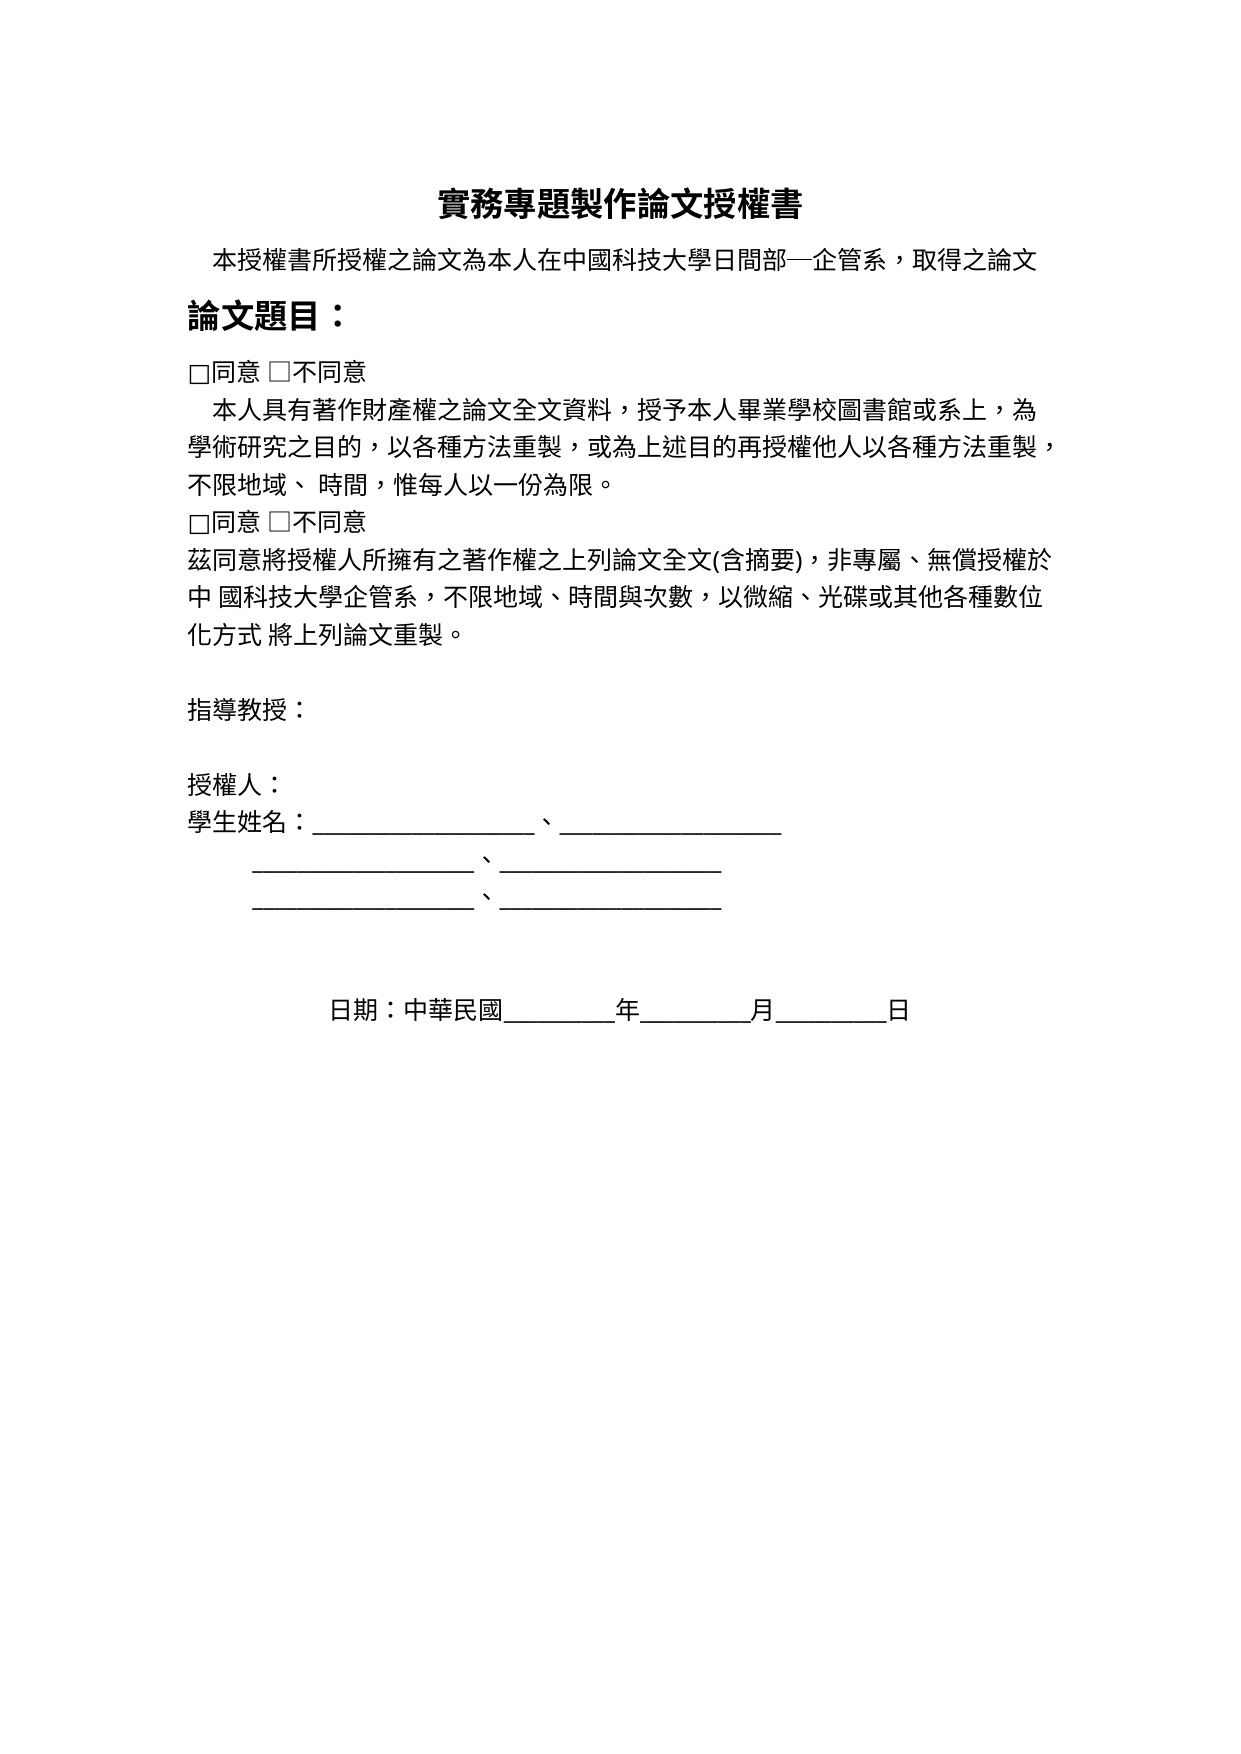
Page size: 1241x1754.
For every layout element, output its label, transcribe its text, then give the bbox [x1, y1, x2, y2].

text □同意 □不同意 [187, 352, 1053, 389]
text 授權人： [187, 764, 1053, 802]
text 本授權書所授權之論文為本人在中國科技大學日間部─企管系，取得之論文 [187, 239, 1053, 277]
text 論文題目： [187, 277, 1053, 352]
text 日期：中華民國__________年__________月__________日 [187, 989, 1053, 1027]
text 實務專題製作論文授權書 [187, 164, 1053, 239]
text ____________________、____________________ [187, 839, 1053, 877]
text 本人具有著作財產權之論文全文資料，授予本人畢業學校圖書館或系上，為學術研究之目的，以各種方法重製，或為上述目的再授權他人以各種方法重製，不限地域、 時間，惟每人以一份為限。 [187, 389, 1053, 502]
text 茲同意將授權人所擁有之著作權之上列論文全文(含摘要)，非專屬、無償授權於中 國科技大學企管系，不限地域、時間與次數，以微縮、光碟或其他各種數位化方式 將上列論文重製。 [187, 539, 1053, 652]
text □同意 □不同意 [187, 502, 1053, 539]
text 學生姓名：____________________、____________________ [187, 802, 1053, 839]
text 指導教授： [187, 689, 1053, 727]
text ____________________、____________________ [187, 877, 1053, 914]
